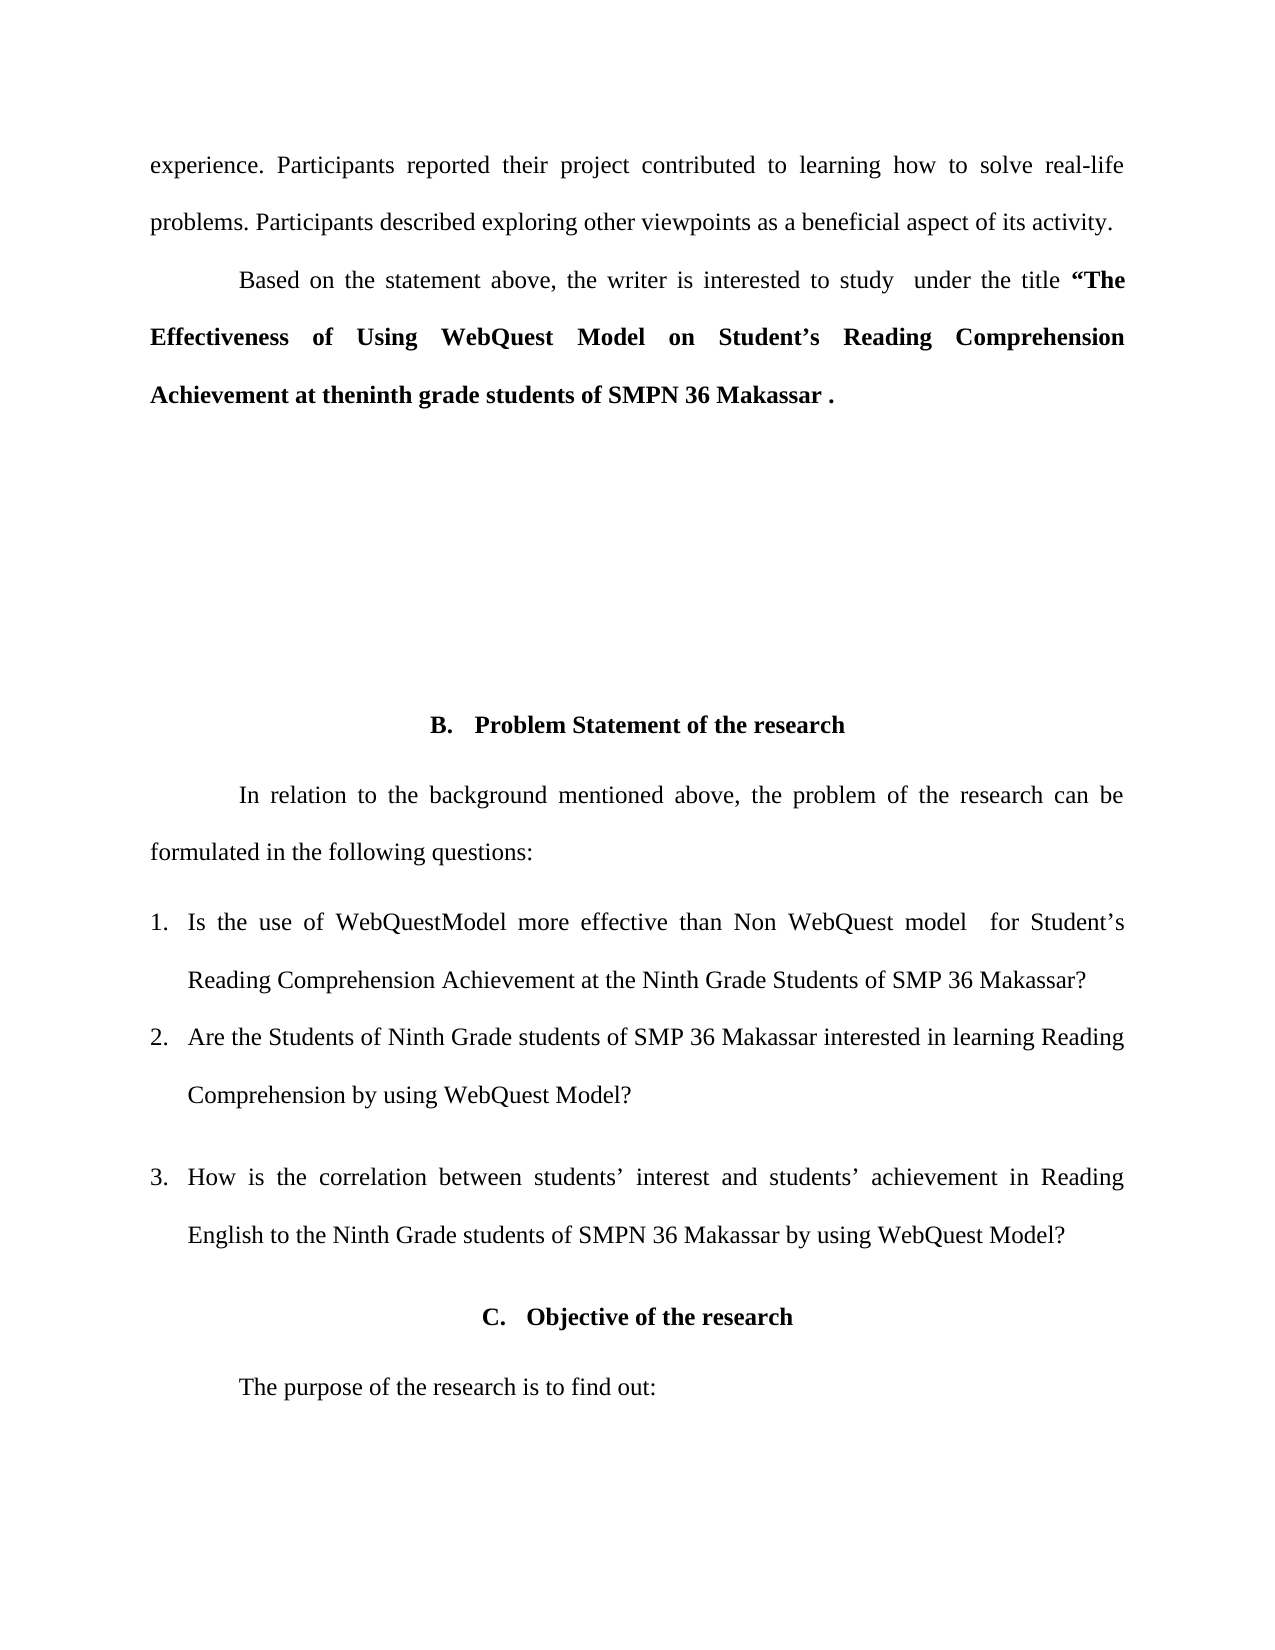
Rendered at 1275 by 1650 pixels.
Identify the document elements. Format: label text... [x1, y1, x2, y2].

list Are the Students of Ninth Grade students of SMP 36 Makassar interested in learning Reading Comprehension by using WebQuest Model? [150, 1022, 1125, 1109]
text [150, 150, 1125, 236]
list Objective of the research [150, 1302, 1125, 1331]
list Problem Statement of the research [150, 710, 1125, 739]
text In relation to the background mentioned above, the problem of the research can be formulated in the following questions: [150, 780, 1125, 866]
text Based on the statement above, the writer is interested to study under the title “The Effectiveness of Using WebQuest Model on Student’s Reading Comprehension Achievement at theninth grade students of SMPN 36 Makassar . [150, 265, 1125, 409]
text The purpose of the research is to find out: [150, 1372, 1125, 1401]
list Is the use of WebQuestModel more effective than Non WebQuest model for Student’s Reading Comprehension Achievement at the Ninth Grade Students of SMP 36 Makassar? [150, 907, 1125, 994]
list How is the correlation between students’ interest and students’ achievement in Reading English to the Ninth Grade students of SMPN 36 Makassar by using WebQuest Model? [150, 1162, 1125, 1249]
